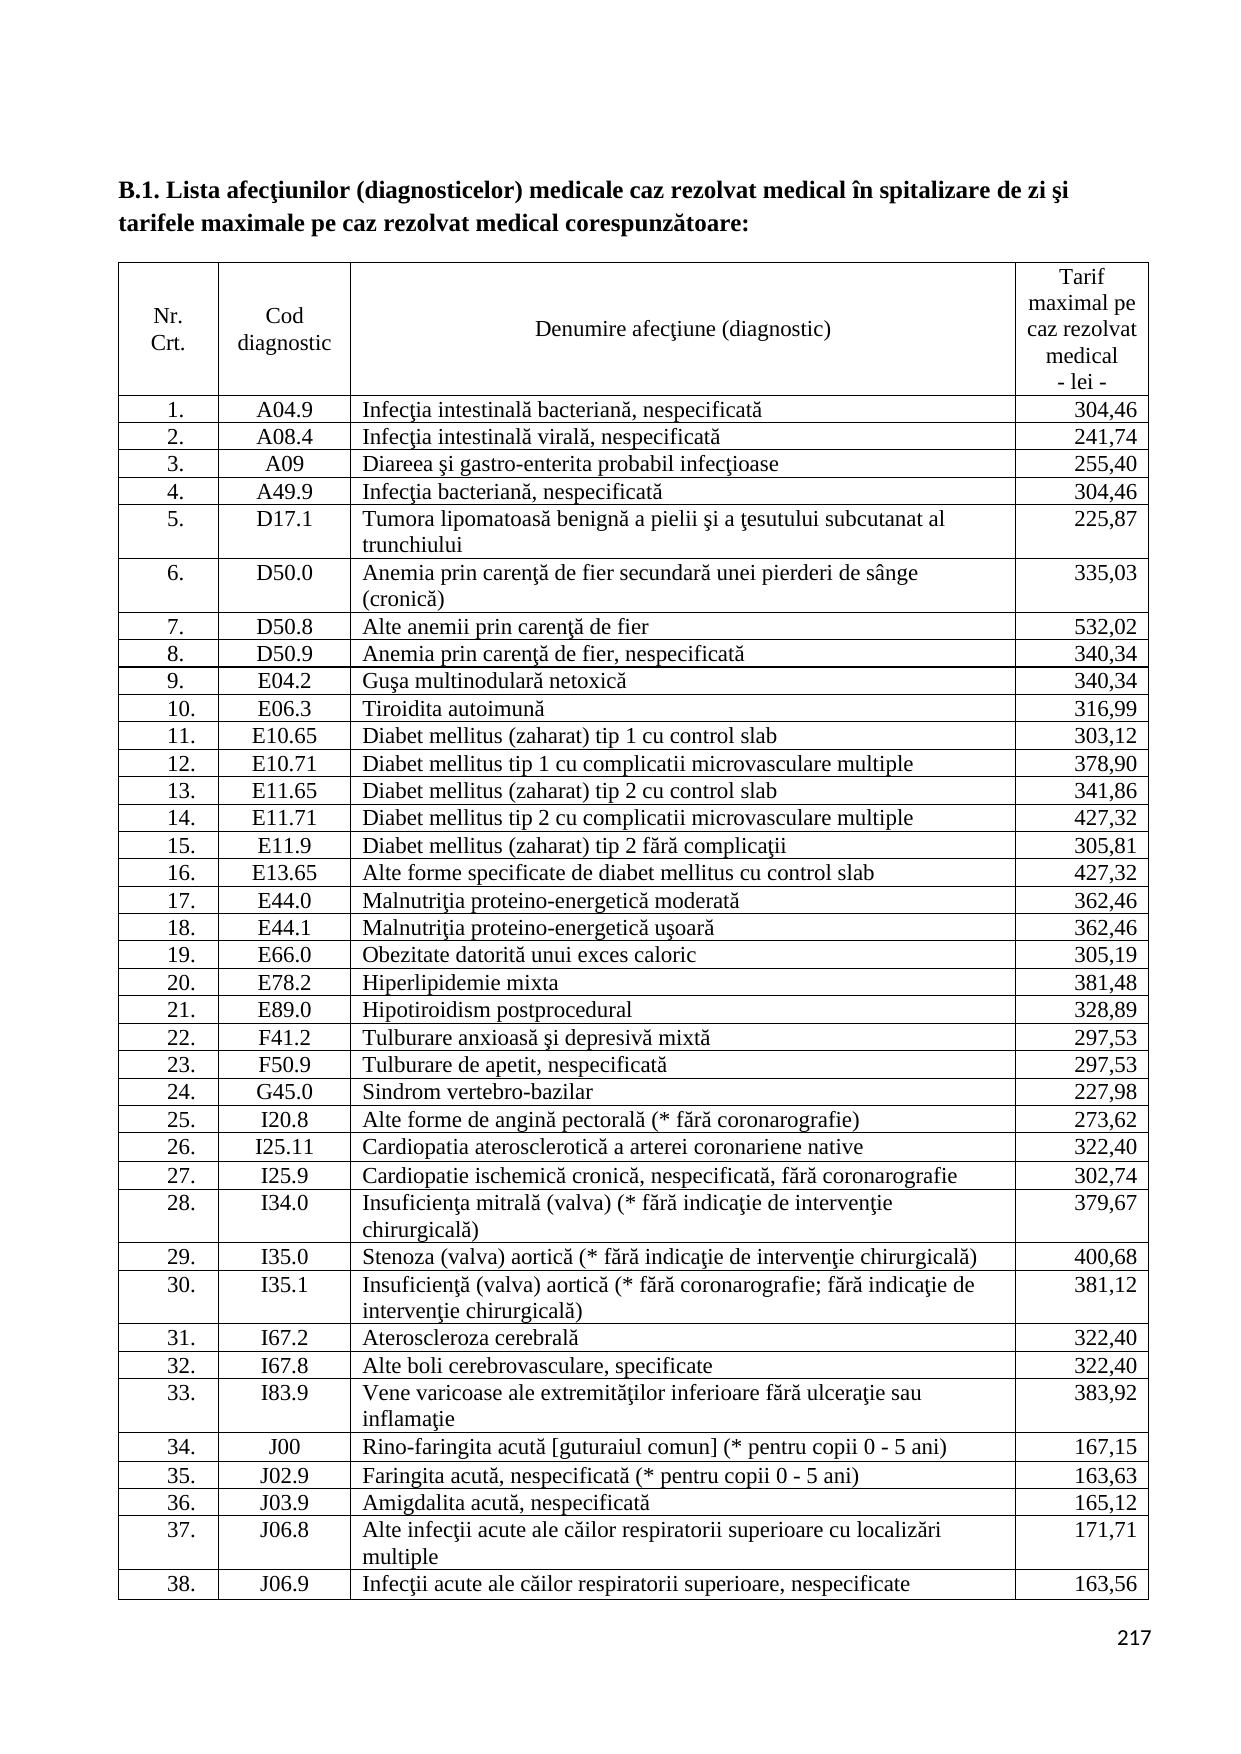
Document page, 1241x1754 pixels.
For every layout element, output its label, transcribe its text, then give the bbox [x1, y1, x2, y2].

table_cell 305,81 [1016, 832, 1148, 858]
table_cell 381,48 [1016, 969, 1148, 995]
table_cell [119, 613, 218, 639]
table_cell Hiperlipidemie mixta [351, 969, 1015, 995]
table_cell E89.0 [219, 996, 350, 1023]
table_cell J02.9 [219, 1462, 350, 1488]
table_cell Stenoza (valva) aortică (* fără indicaţie de intervenţie chirurgicală) [351, 1243, 1015, 1269]
table_cell A08.4 [219, 423, 350, 449]
table_cell [119, 1051, 218, 1077]
table_cell [119, 1462, 218, 1488]
table_cell Amigdalita acută, nespecificată [351, 1489, 1015, 1515]
table_cell 381,12 [1016, 1271, 1148, 1323]
table_cell [119, 640, 218, 666]
table_cell Obezitate datorită unui exces caloric [351, 941, 1015, 968]
table_cell [119, 805, 218, 831]
table_cell [119, 559, 218, 612]
table_cell Alte anemii prin carenţă de fier [351, 613, 1015, 639]
table_cell [119, 1079, 218, 1105]
table_cell [119, 478, 218, 504]
table_cell [119, 1106, 218, 1132]
table_cell E11.71 [219, 805, 350, 831]
table_cell [119, 1243, 218, 1269]
table_cell D50.0 [219, 559, 350, 612]
table_cell [119, 859, 218, 886]
table_cell Diabet mellitus tip 2 cu complicatii microvasculare multiple [351, 805, 1015, 831]
table_cell 335,03 [1016, 559, 1148, 612]
table_cell Tulburare anxioasă şi depresivă mixtă [351, 1024, 1015, 1050]
table_cell Diareea şi gastro-enterita probabil infecţioase [351, 450, 1015, 477]
table_cell [119, 1433, 218, 1461]
table_cell I35.1 [219, 1271, 350, 1323]
table_cell [119, 450, 218, 477]
table_cell 328,89 [1016, 996, 1148, 1023]
table_cell [119, 1516, 218, 1569]
table_cell Rino-faringita acută [guturaiul comun] (* pentru copii 0 - 5 ani) [351, 1433, 1015, 1461]
table_cell E10.65 [219, 722, 350, 749]
table_cell J03.9 [219, 1489, 350, 1515]
table_cell 163,63 [1016, 1462, 1148, 1488]
table_cell I25.9 [219, 1162, 350, 1188]
table_header Denumire afecţiune (diagnostic) [351, 263, 1015, 394]
table_cell E11.65 [219, 777, 350, 803]
table_cell [119, 832, 218, 858]
table_cell Alte boli cerebrovasculare, specificate [351, 1352, 1015, 1378]
table_cell Faringita acută, nespecificată (* pentru copii 0 - 5 ani) [351, 1462, 1015, 1488]
table_cell 297,53 [1016, 1024, 1148, 1050]
table_cell [119, 396, 218, 422]
table_cell Insuficienţă (valva) aortică (* fără coronarografie; fără indicaţie de intervenţie chirurgicală) [351, 1271, 1015, 1323]
table_cell D50.9 [219, 640, 350, 666]
table_cell A04.9 [219, 396, 350, 422]
table_cell I34.0 [219, 1190, 350, 1242]
table_cell 255,40 [1016, 450, 1148, 477]
table_cell Tulburare de apetit, nespecificată [351, 1051, 1015, 1077]
table_cell [119, 1570, 218, 1599]
table_cell Malnutriţia proteino-energetică uşoară [351, 914, 1015, 940]
table_cell [119, 1271, 218, 1323]
table_cell Tumora lipomatoasă benignă a pielii şi a ţesutului subcutanat al trunchiului [351, 505, 1015, 558]
table_cell Cardiopatie ischemică cronică, nespecificată, fără coronarografie [351, 1162, 1015, 1188]
table_cell [119, 1162, 218, 1188]
table_header Nr. Crt. [119, 263, 218, 394]
table_cell Insuficienţa mitrală (valva) (* fără indicaţie de intervenţie chirurgicală) [351, 1190, 1015, 1242]
table_cell Diabet mellitus (zaharat) tip 2 fără complicaţii [351, 832, 1015, 858]
table_cell 427,32 [1016, 859, 1148, 886]
table_cell 532,02 [1016, 613, 1148, 639]
table_cell Sindrom vertebro-bazilar [351, 1079, 1015, 1105]
table_cell 163,56 [1016, 1570, 1148, 1599]
table_cell 383,92 [1016, 1379, 1148, 1432]
table_cell 379,67 [1016, 1190, 1148, 1242]
table_cell J06.8 [219, 1516, 350, 1569]
table_cell 341,86 [1016, 777, 1148, 803]
table_cell [119, 695, 218, 721]
table_cell Diabet mellitus (zaharat) tip 2 cu control slab [351, 777, 1015, 803]
table_cell A49.9 [219, 478, 350, 504]
table_cell Infecţii acute ale căilor respiratorii superioare, nespecificate [351, 1570, 1015, 1599]
table_cell [119, 1352, 218, 1378]
table_cell E66.0 [219, 941, 350, 968]
table_cell I67.8 [219, 1352, 350, 1378]
table_cell [119, 914, 218, 940]
table_cell Infecţia bacteriană, nespecificată [351, 478, 1015, 504]
table_cell Alte forme de angină pectorală (* fără coronarografie) [351, 1106, 1015, 1132]
table_cell Anemia prin carenţă de fier, nespecificată [351, 640, 1015, 666]
table_cell 241,74 [1016, 423, 1148, 449]
table_cell E11.9 [219, 832, 350, 858]
table_cell [119, 505, 218, 558]
table_cell 362,46 [1016, 887, 1148, 913]
table_cell 225,87 [1016, 505, 1148, 558]
table_cell Ateroscleroza cerebrală [351, 1324, 1015, 1351]
table_cell D50.8 [219, 613, 350, 639]
table_cell 322,40 [1016, 1352, 1148, 1378]
table_cell [119, 668, 218, 694]
table_cell 305,19 [1016, 941, 1148, 968]
table_cell Anemia prin carenţă de fier secundară unei pierderi de sânge (cronică) [351, 559, 1015, 612]
table_cell [119, 750, 218, 776]
table_cell J00 [219, 1433, 350, 1461]
table_cell [119, 777, 218, 803]
table_cell J06.9 [219, 1570, 350, 1599]
table_cell 322,40 [1016, 1324, 1148, 1351]
table_cell F50.9 [219, 1051, 350, 1077]
table_cell 302,74 [1016, 1162, 1148, 1188]
table_cell E44.0 [219, 887, 350, 913]
table_cell 304,46 [1016, 478, 1148, 504]
table_cell A09 [219, 450, 350, 477]
table_cell [119, 1024, 218, 1050]
table_cell [119, 1379, 218, 1432]
table_cell E44.1 [219, 914, 350, 940]
table_cell Infecţia intestinală bacteriană, nespecificată [351, 396, 1015, 422]
table_cell Diabet mellitus tip 1 cu complicatii microvasculare multiple [351, 750, 1015, 776]
table_cell Malnutriţia proteino-energetică moderată [351, 887, 1015, 913]
table_cell Vene varicoase ale extremităţilor inferioare fără ulceraţie sau inflamaţie [351, 1379, 1015, 1432]
table_cell 400,68 [1016, 1243, 1148, 1269]
table_cell I35.0 [219, 1243, 350, 1269]
table_cell 322,40 [1016, 1133, 1148, 1161]
table_cell [119, 1324, 218, 1351]
table_cell 227,98 [1016, 1079, 1148, 1105]
table_cell 297,53 [1016, 1051, 1148, 1077]
table_cell [119, 1133, 218, 1161]
table_cell 303,12 [1016, 722, 1148, 749]
table_header Cod diagnostic [219, 263, 350, 394]
table_cell [119, 941, 218, 968]
table_cell 167,15 [1016, 1433, 1148, 1461]
table_cell Alte forme specificate de diabet mellitus cu control slab [351, 859, 1015, 886]
table_cell 340,34 [1016, 668, 1148, 694]
table_cell Cardiopatia aterosclerotică a arterei coronariene native [351, 1133, 1015, 1161]
table_cell Alte infecţii acute ale căilor respiratorii superioare cu localizări multiple [351, 1516, 1015, 1569]
table_cell I20.8 [219, 1106, 350, 1132]
table_cell 362,46 [1016, 914, 1148, 940]
table_cell D17.1 [219, 505, 350, 558]
table_cell I25.11 [219, 1133, 350, 1161]
table_cell 273,62 [1016, 1106, 1148, 1132]
table_cell Hipotiroidism postprocedural [351, 996, 1015, 1023]
table_cell E13.65 [219, 859, 350, 886]
table_cell 378,90 [1016, 750, 1148, 776]
table_cell F41.2 [219, 1024, 350, 1050]
table_cell E10.71 [219, 750, 350, 776]
table_cell Infecţia intestinală virală, nespecificată [351, 423, 1015, 449]
table_cell 427,32 [1016, 805, 1148, 831]
table_cell [119, 996, 218, 1023]
table_cell 316,99 [1016, 695, 1148, 721]
table_cell 165,12 [1016, 1489, 1148, 1515]
table_cell Diabet mellitus (zaharat) tip 1 cu control slab [351, 722, 1015, 749]
table_cell [119, 887, 218, 913]
table_cell [119, 1190, 218, 1242]
table_cell [119, 1489, 218, 1515]
text B.1. Lista afecţiunilor (diagnosticelor) medicale caz rezolvat medical în spitalizare de zi şi tarifele maximale pe caz rezolvat medical corespunzătoare: [118, 175, 1152, 237]
table_cell I67.2 [219, 1324, 350, 1351]
table_cell 171,71 [1016, 1516, 1148, 1569]
table_header Tarif maximal pe caz rezolvat medical - lei - [1016, 263, 1148, 394]
table_cell E06.3 [219, 695, 350, 721]
table_cell 304,46 [1016, 396, 1148, 422]
table_cell 340,34 [1016, 640, 1148, 666]
table_cell E78.2 [219, 969, 350, 995]
table_cell [119, 722, 218, 749]
table_cell E04.2 [219, 668, 350, 694]
table_cell Guşa multinodulară netoxică [351, 668, 1015, 694]
table_cell G45.0 [219, 1079, 350, 1105]
table_cell Tiroidita autoimună [351, 695, 1015, 721]
table_cell [119, 969, 218, 995]
table_cell [119, 423, 218, 449]
table_cell I83.9 [219, 1379, 350, 1432]
